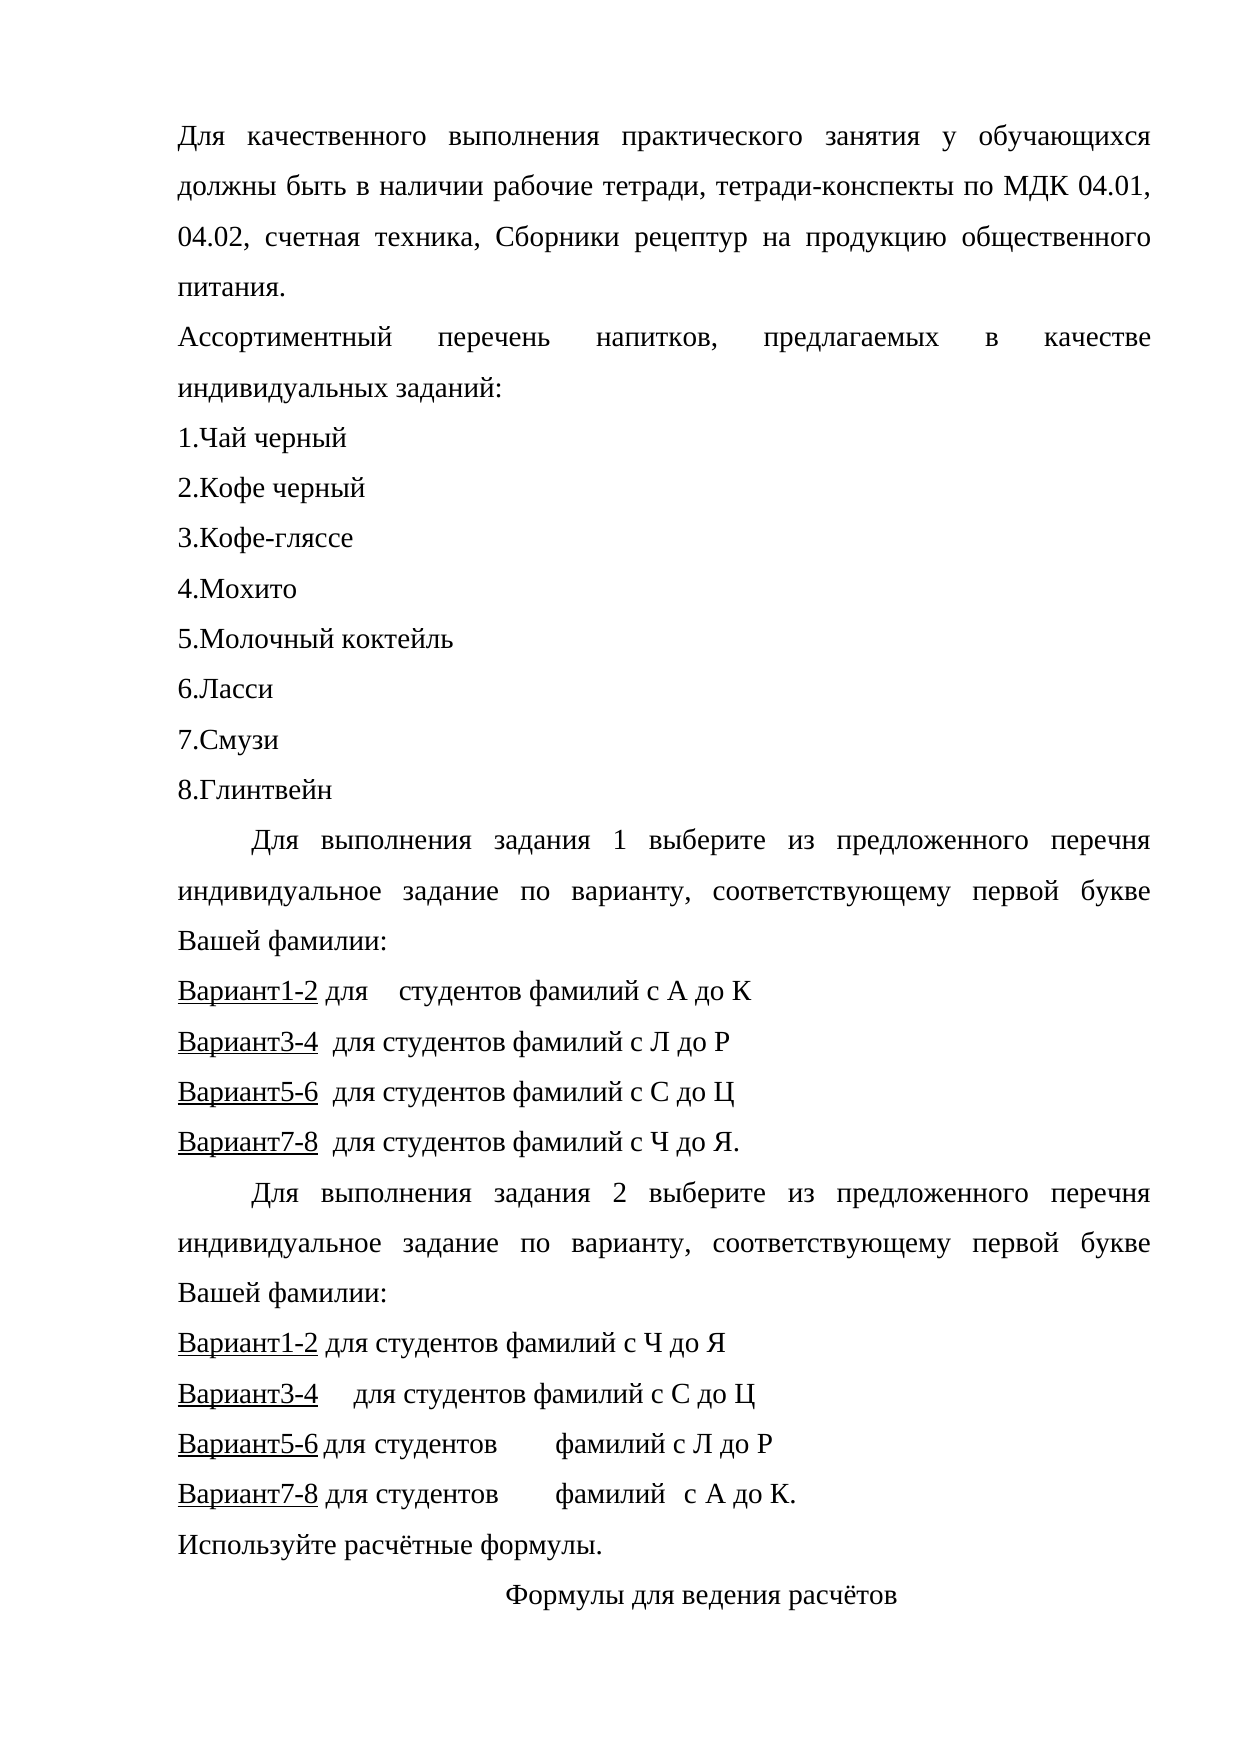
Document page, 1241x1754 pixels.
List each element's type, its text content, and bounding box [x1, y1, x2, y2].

text Вариант5-6 для студентов фамилий с С до Ц [177, 1074, 1152, 1108]
list 3.Кофе-гляссе [177, 521, 1152, 554]
text Вариант1-2 для студентов фамилий с А до К [177, 973, 1152, 1007]
list Для качественного выполнения практического занятия у обучающихся должны быть в наличии рабочие тетради, тетради-конспекты по МДК 04.01, 04.02, счетная техника, Сборники рецептур на продукцию общественного питания. [177, 118, 1152, 303]
list 5.Молочный коктейль [177, 621, 1152, 655]
text Вариант7-8 для студентов фамилий с Ч до Я. [177, 1124, 1152, 1158]
list Ассортиментный перечень напитков, предлагаемых в качестве индивидуальных заданий: [177, 319, 1152, 403]
text Используйте расчётные формулы. [177, 1527, 1152, 1560]
text Вариант5-6 для студентов фамилий с Л до Р [177, 1426, 1152, 1460]
list 1.Чай черный [177, 420, 1152, 453]
list 7.Смузи [177, 722, 1152, 755]
text Вариант3-4 для студентов фамилий с С до Ц [177, 1376, 1152, 1409]
text Вариант7-8 для студентов фамилий с А до К. [177, 1477, 1152, 1510]
list Для выполнения задания 1 выберите из предложенного перечня индивидуальное задание по варианту, соответствующему первой букве Вашей фамилии: [177, 822, 1152, 957]
text Вариант3-4 для студентов фамилий с Л до Р [177, 1024, 1152, 1057]
list 6.Ласси [177, 672, 1152, 705]
text Вариант1-2 для студентов фамилий с Ч до Я [177, 1326, 1152, 1359]
list Для выполнения задания 2 выберите из предложенного перечня индивидуальное задание по варианту, соответствующему первой букве Вашей фамилии: [177, 1175, 1152, 1309]
text Формулы для ведения расчётов [177, 1577, 1152, 1611]
list 8.Глинтвейн [177, 772, 1152, 806]
list 2.Кофе черный [177, 470, 1152, 504]
list 4.Мохито [177, 571, 1152, 604]
